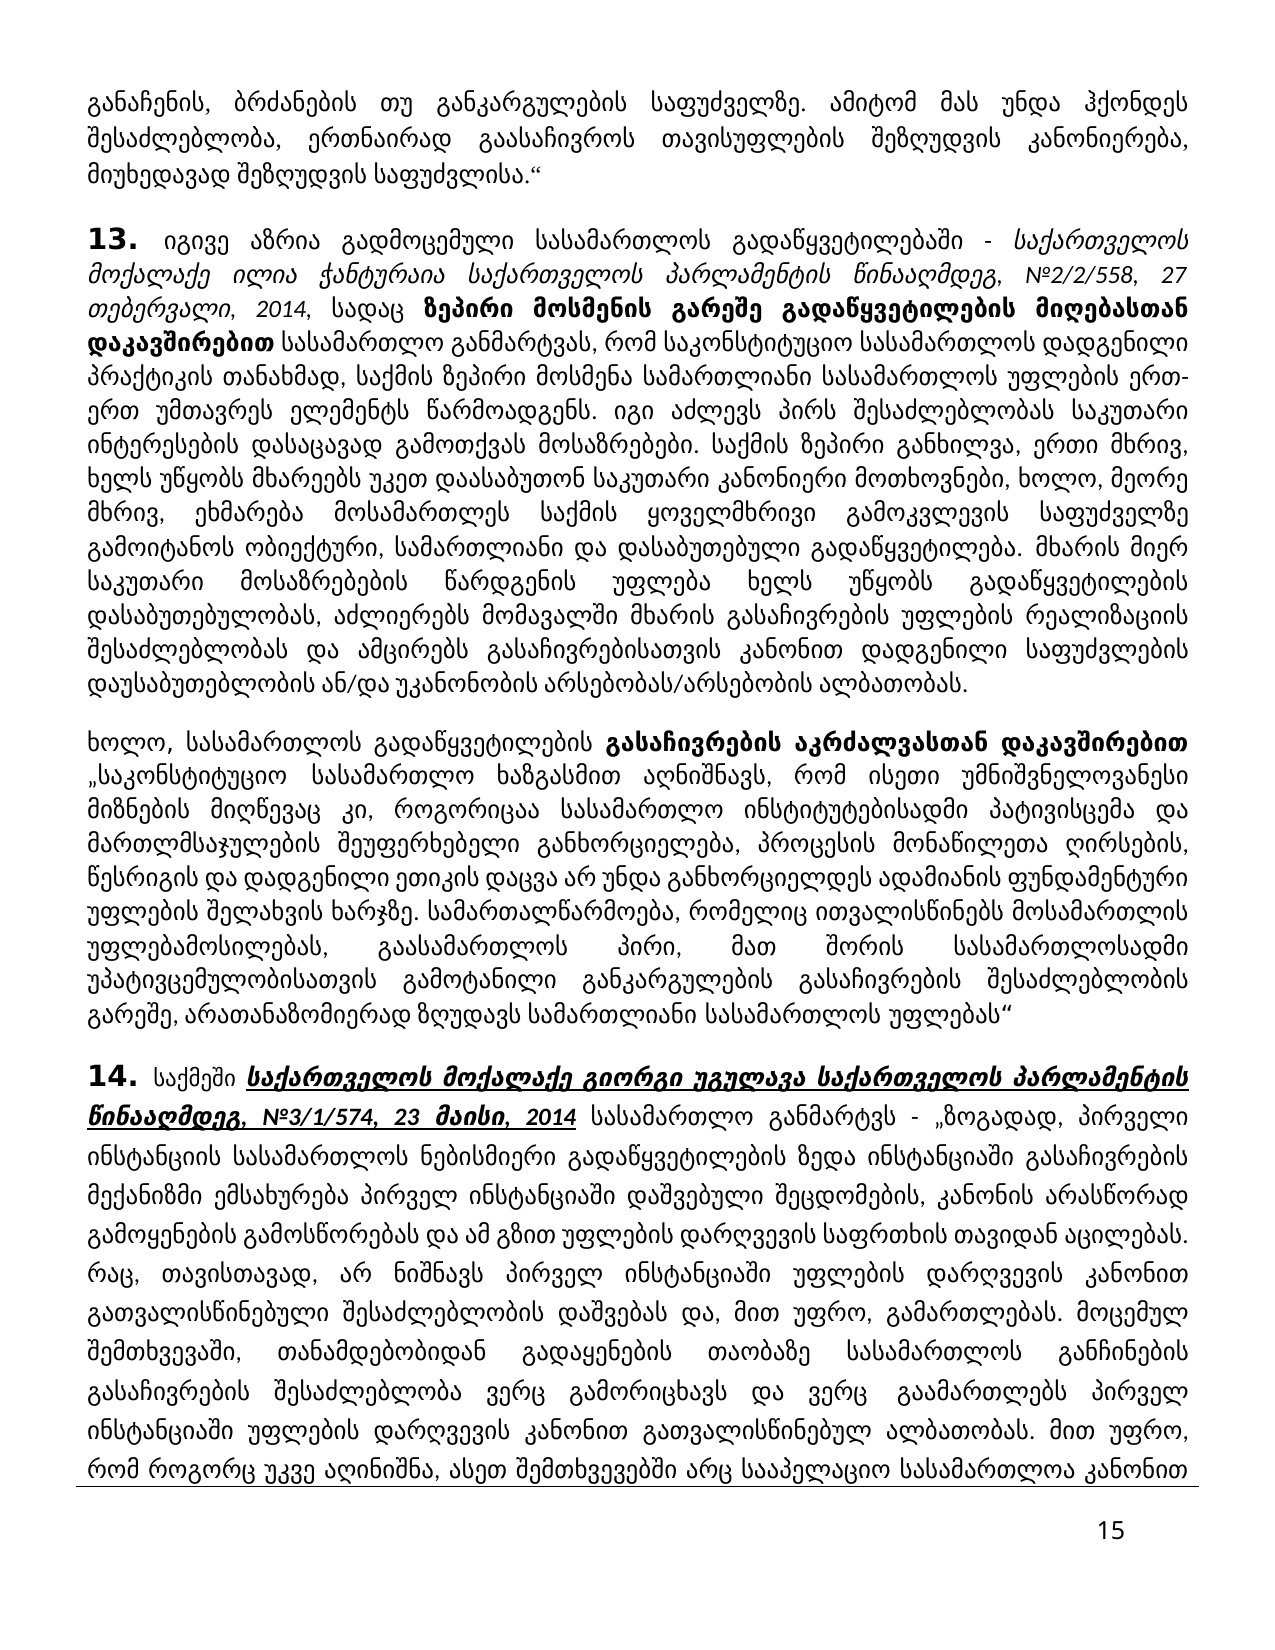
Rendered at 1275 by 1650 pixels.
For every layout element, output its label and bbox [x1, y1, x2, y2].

table_header [76, 85, 1199, 1486]
